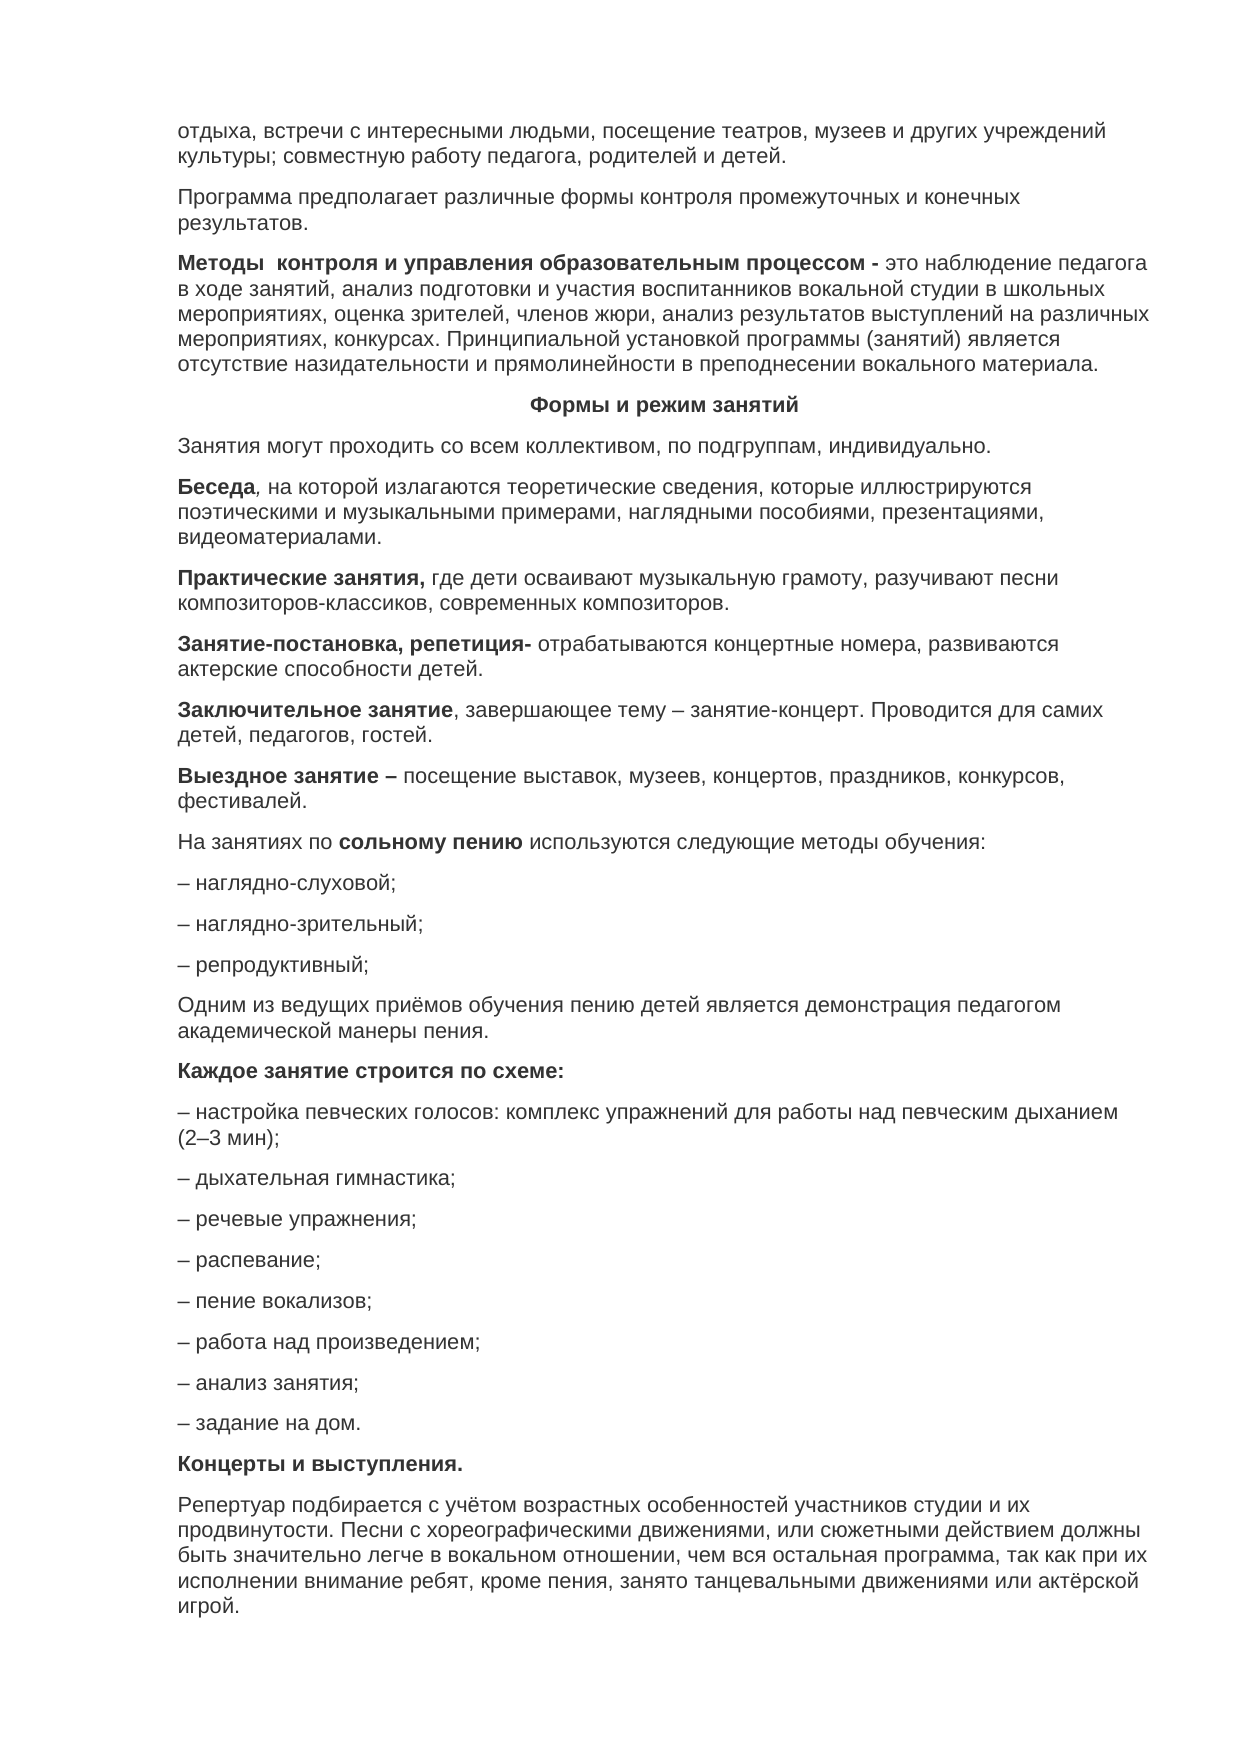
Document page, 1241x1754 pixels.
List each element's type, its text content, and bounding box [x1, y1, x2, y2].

text – настройка певческих голосов: комплекс упражнений для работы над певческим дыханием (2–3 мин); [177, 1099, 1152, 1149]
text – задание на дом. [177, 1410, 1152, 1435]
text Программа предполагает различные формы контроля промежуточных и конечных результатов. [177, 184, 1152, 234]
text – репродуктивный; [177, 951, 1152, 977]
text Одним из ведущих приёмов обучения пению детей является демонстрация педагогом академической манеры пения. [177, 992, 1152, 1043]
text Методы контроля и управления образовательным процессом - это наблюдение педагога в ходе занятий, анализ подготовки и участия воспитанников вокальной студии в школьных мероприятиях, оценка зрителей, членов жюри, анализ результатов выступлений на различных мероприятиях, конкурсах. Принципиальной установкой программы (занятий) является отсутствие назидательности и прямолинейности в преподнесении вокального материала. [177, 250, 1152, 376]
text Занятия могут проходить со всем коллективом, по подгруппам, индивидуально. [177, 433, 1152, 458]
text – работа над произведением; [177, 1328, 1152, 1354]
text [177, 118, 1152, 168]
text Формы и режим занятий [177, 392, 1152, 417]
text – дыхательная гимнастика; [177, 1165, 1152, 1190]
text – наглядно-зрительный; [177, 911, 1152, 936]
text Концерты и выступления. [177, 1451, 1152, 1476]
text – пение вокализов; [177, 1288, 1152, 1313]
text – анализ занятия; [177, 1369, 1152, 1394]
text Беседа, на которой излагаются теоретические сведения, которые иллюстрируются поэтическими и музыкальными примерами, наглядными пособиями, презентациями, видеоматериалами. [177, 473, 1152, 549]
text Выездное занятие – посещение выставок, музеев, концертов, праздников, конкурсов, фестивалей. [177, 763, 1152, 813]
text Заключительное занятие, завершающее тему – занятие-концерт. Проводится для самих детей, педагогов, гостей. [177, 697, 1152, 747]
text – наглядно-слуховой; [177, 870, 1152, 895]
text На занятиях по сольному пению используются следующие методы обучения: [177, 829, 1152, 854]
text Практические занятия, где дети осваивают музыкальную грамоту, разучивают песни композиторов-классиков, современных композиторов. [177, 565, 1152, 615]
text Каждое занятие строится по схеме: [177, 1058, 1152, 1083]
text – распевание; [177, 1247, 1152, 1272]
text Занятие-постановка, репетиция- отрабатываются концертные номера, развиваются актерские способности детей. [177, 631, 1152, 681]
text Репертуар подбирается с учётом возрастных особенностей участников студии и их продвинутости. Песни с хореографическими движениями, или сюжетными действием должны быть значительно легче в вокальном отношении, чем вся остальная программа, так как при их исполнении внимание ребят, кроме пения, занято танцевальными движениями или актёрской игрой. [177, 1492, 1152, 1618]
text – речевые упражнения; [177, 1206, 1152, 1231]
